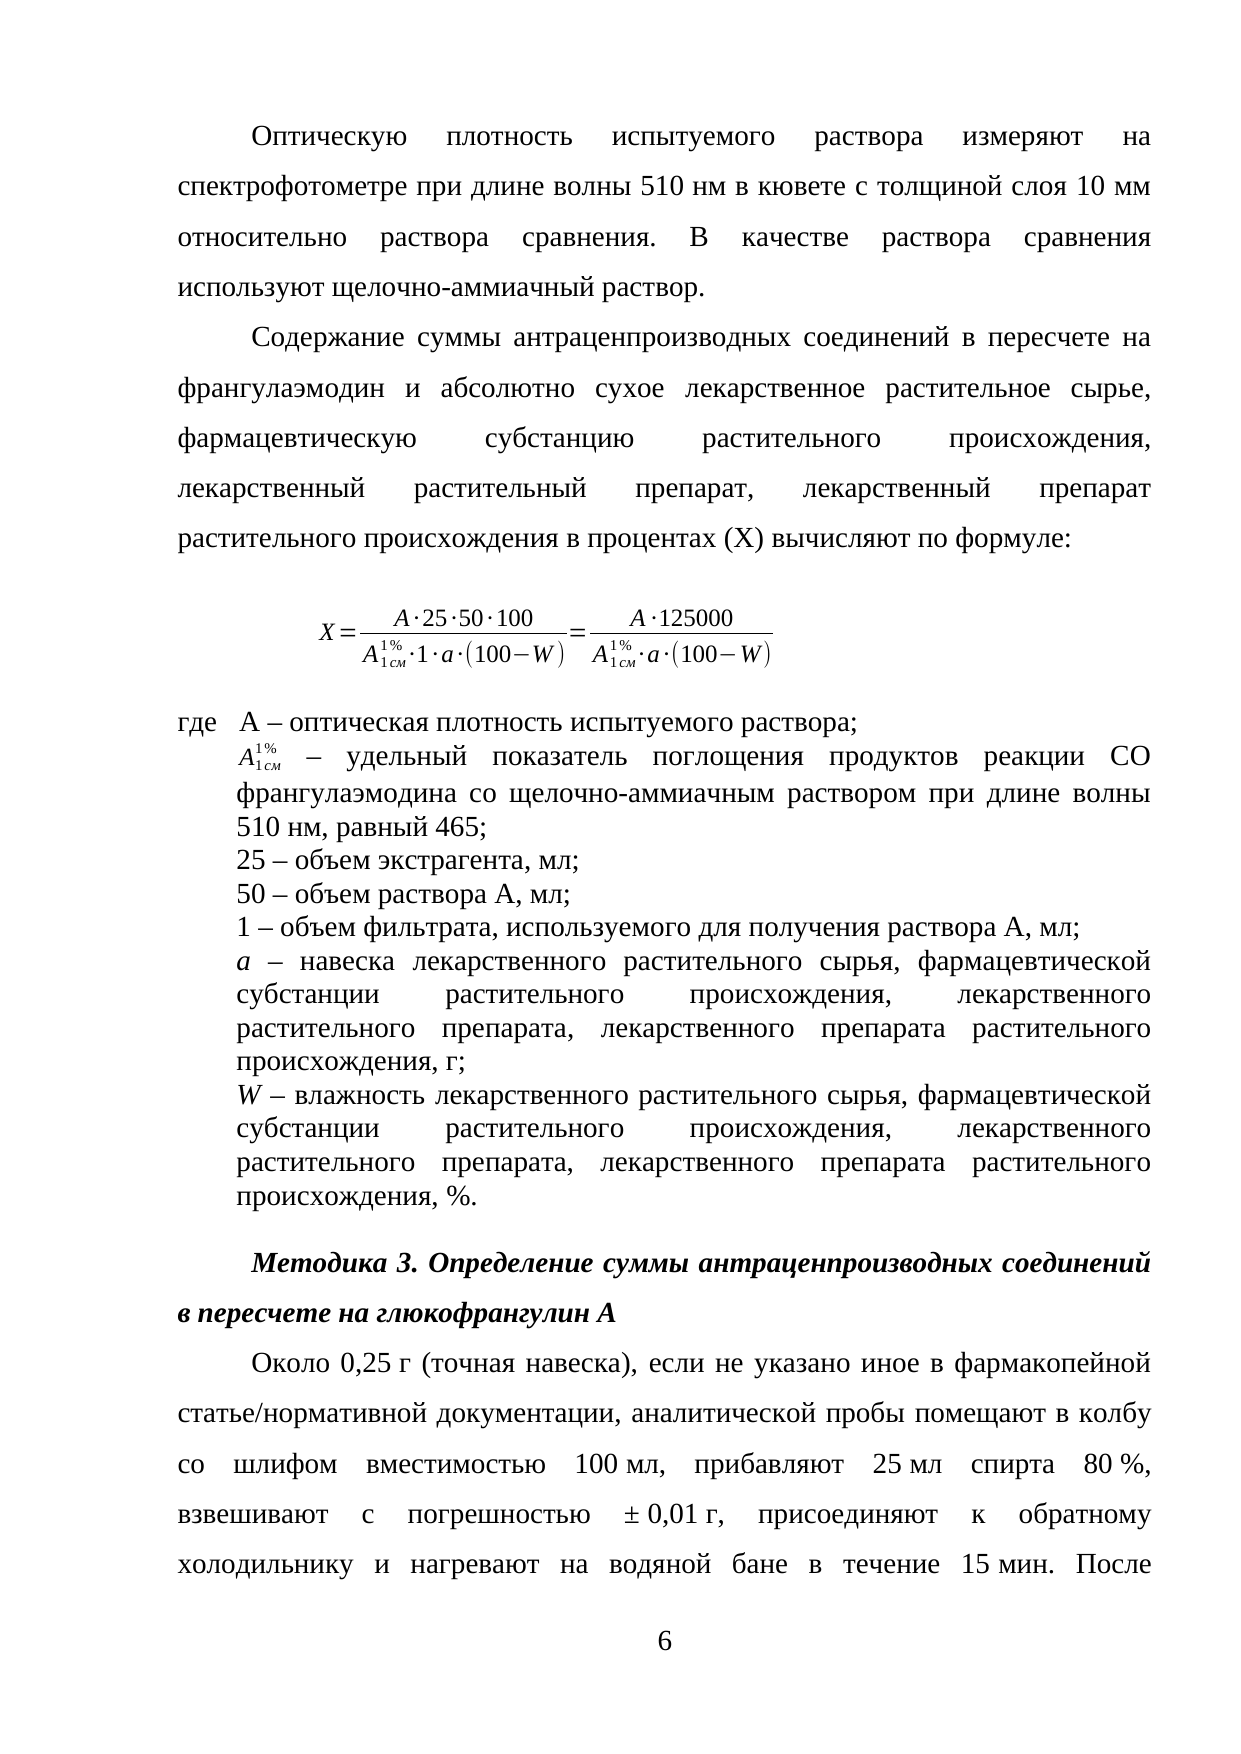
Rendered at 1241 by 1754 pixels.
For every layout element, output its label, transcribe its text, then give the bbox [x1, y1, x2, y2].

text Содержание суммы антраценпроизводных соединений в пересчете на франгулаэмодин и абсолютно сухое лекарственное растительное сырье, фармацевтическую субстанцию растительного происхождения, лекарственный растительный препарат, лекарственный препарат растительного происхождения в процентах (X) вычисляют по формуле: [177, 319, 1152, 554]
text 1 – объем фильтрата, используемого для получения раствора А, мл; [177, 909, 1152, 943]
text 50 – объем раствора А, мл; [177, 876, 1152, 909]
text где A – оптическая плотность испытуемого раствора; [177, 704, 1152, 738]
text Оптическую плотность испытуемого раствора измеряют на спектрофотометре при длине волны 510 нм в кювете с толщиной слоя 10 мм относительно раствора сравнения. В качестве раствора сравнения используют щелочно-аммиачный раствор. [177, 118, 1152, 303]
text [177, 1345, 1152, 1580]
text W – влажность лекарственного растительного сырья, фармацевтической субстанции растительного происхождения, лекарственного растительного препарата, лекарственного препарата растительного происхождения, %. [236, 1077, 1152, 1211]
text Методика 3. Определение суммы антраценпроизводных соединений в пересчете на глюкофрангулин А [177, 1245, 1152, 1328]
text 25 – объем экстрагента, мл; [177, 842, 1152, 876]
text a – навеска лекарственного растительного сырья, фармацевтической субстанции растительного происхождения, лекарственного растительного препарата, лекарственного препарата растительного происхождения, г; [236, 943, 1152, 1077]
text – удельный показатель поглощения продуктов реакции СО франгулаэмодина со щелочно-аммиачным раствором при длине волны 510 нм, равный 465; [236, 738, 1152, 842]
